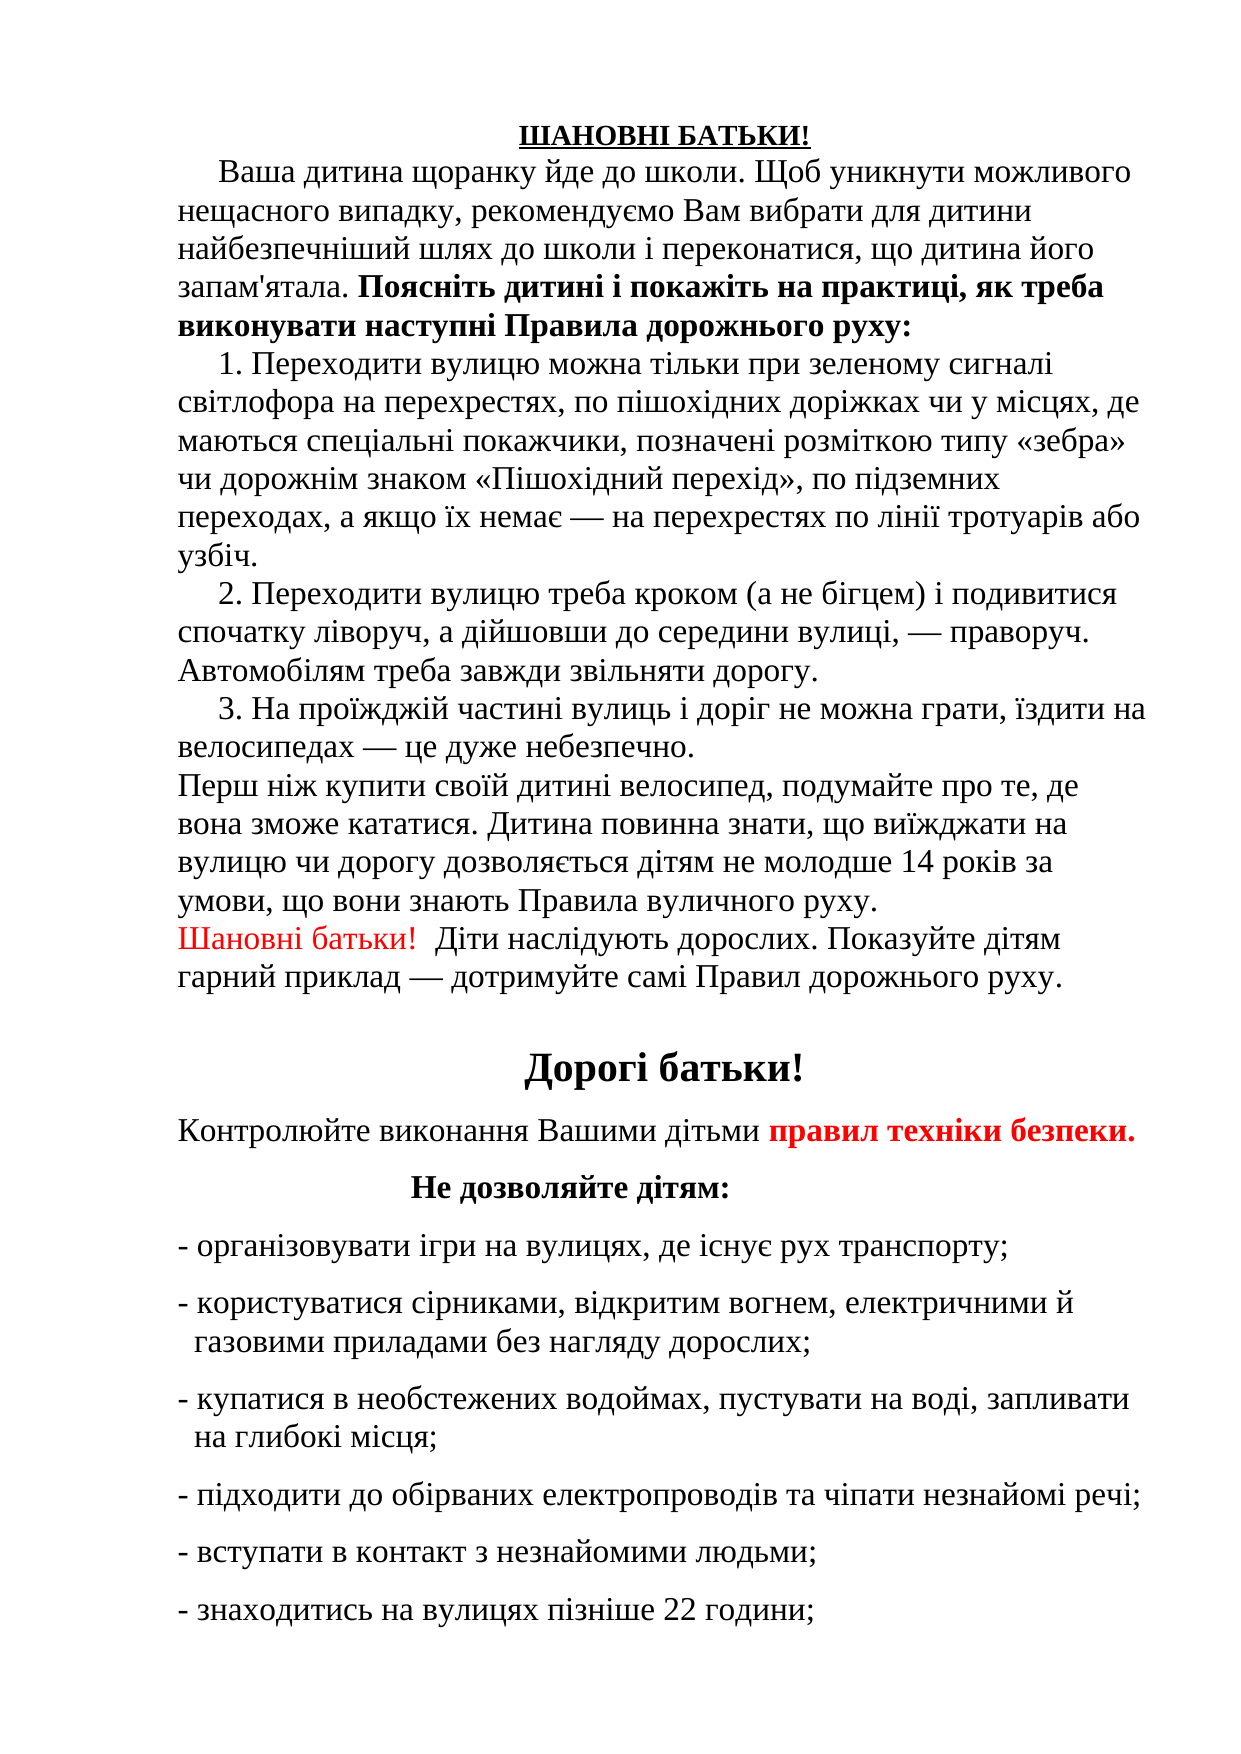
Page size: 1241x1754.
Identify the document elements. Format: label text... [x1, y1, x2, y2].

text Контролюйте виконання Вашими дітьми правил техніки безпеки. [177, 1110, 1152, 1148]
text - знаходитись на вулицях пізніше 22 години; [177, 1589, 1152, 1627]
text Ваша дитина щоранку йде до школи. Щоб уникнути можливого нещасного випадку, рекомендуємо Вам вибрати для дитини найбезпечніший шлях до школи і переконатися, що дитина його запам'ятала. Поясніть дитині і покажіть на практиці, як треба виконувати наступні Правила дорожнього руху: [177, 152, 1152, 343]
text 3. На проїжджій частині вулиць і доріг не можна грати, їздити на велосипедах — це дуже небезпечно. [177, 688, 1152, 765]
text - купатися в необстежених водоймах, пустувати на воді, запливати [177, 1378, 1152, 1417]
text 1. Переходити вулицю можна тільки при зеленому сигналі світлофора на перехрестях, по пішохідних доріжках чи у місцях, де маються спеціальні покажчики, позначені розміткою типу «зебра» чи дорожнім знаком «Пішохідний перехід», по підземних переходах, а якщо їх немає — на перехрестях по лінії тротуарів або узбіч. [177, 343, 1152, 573]
text Не дозволяйте дітям: [177, 1167, 1152, 1206]
text - організовувати ігри на вулицях, де існує рух транспорту; [177, 1225, 1152, 1263]
text ШАНОВНІ БАТЬКИ! [177, 118, 1152, 152]
text - користуватися сірниками, відкритим вогнем, електричними й [177, 1282, 1152, 1321]
text - підходити до обірваних електропроводів та чіпати незнайомі речі; [177, 1474, 1152, 1512]
text - вступати в контакт з незнайомими людьми; [177, 1532, 1152, 1570]
text Дорогі батьки! [177, 1043, 1152, 1091]
text Перш ніж купити своїй дитині велосипед, подумайте про те, де вона зможе кататися. Дитина повинна знати, що виїжджати на вулицю чи дорогу дозволяється дітям не молодше 14 років за умови, що вони знають Правила вуличного руху. [177, 765, 1152, 918]
text на глибокі місця; [177, 1417, 1152, 1455]
text 2. Переходити вулицю треба кроком (а не бігцем) і подивитися спочатку ліворуч, а дійшовши до середини вулиці, — праворуч. Автомобілям треба завжди звільняти дорогу. [177, 573, 1152, 688]
text Шановні батьки! Діти наслідують дорослих. Показуйте дітям гарний приклад — дотримуйте самі Правил дорожнього руху. [177, 918, 1152, 995]
text газовими приладами без нагляду дорослих; [177, 1321, 1152, 1359]
